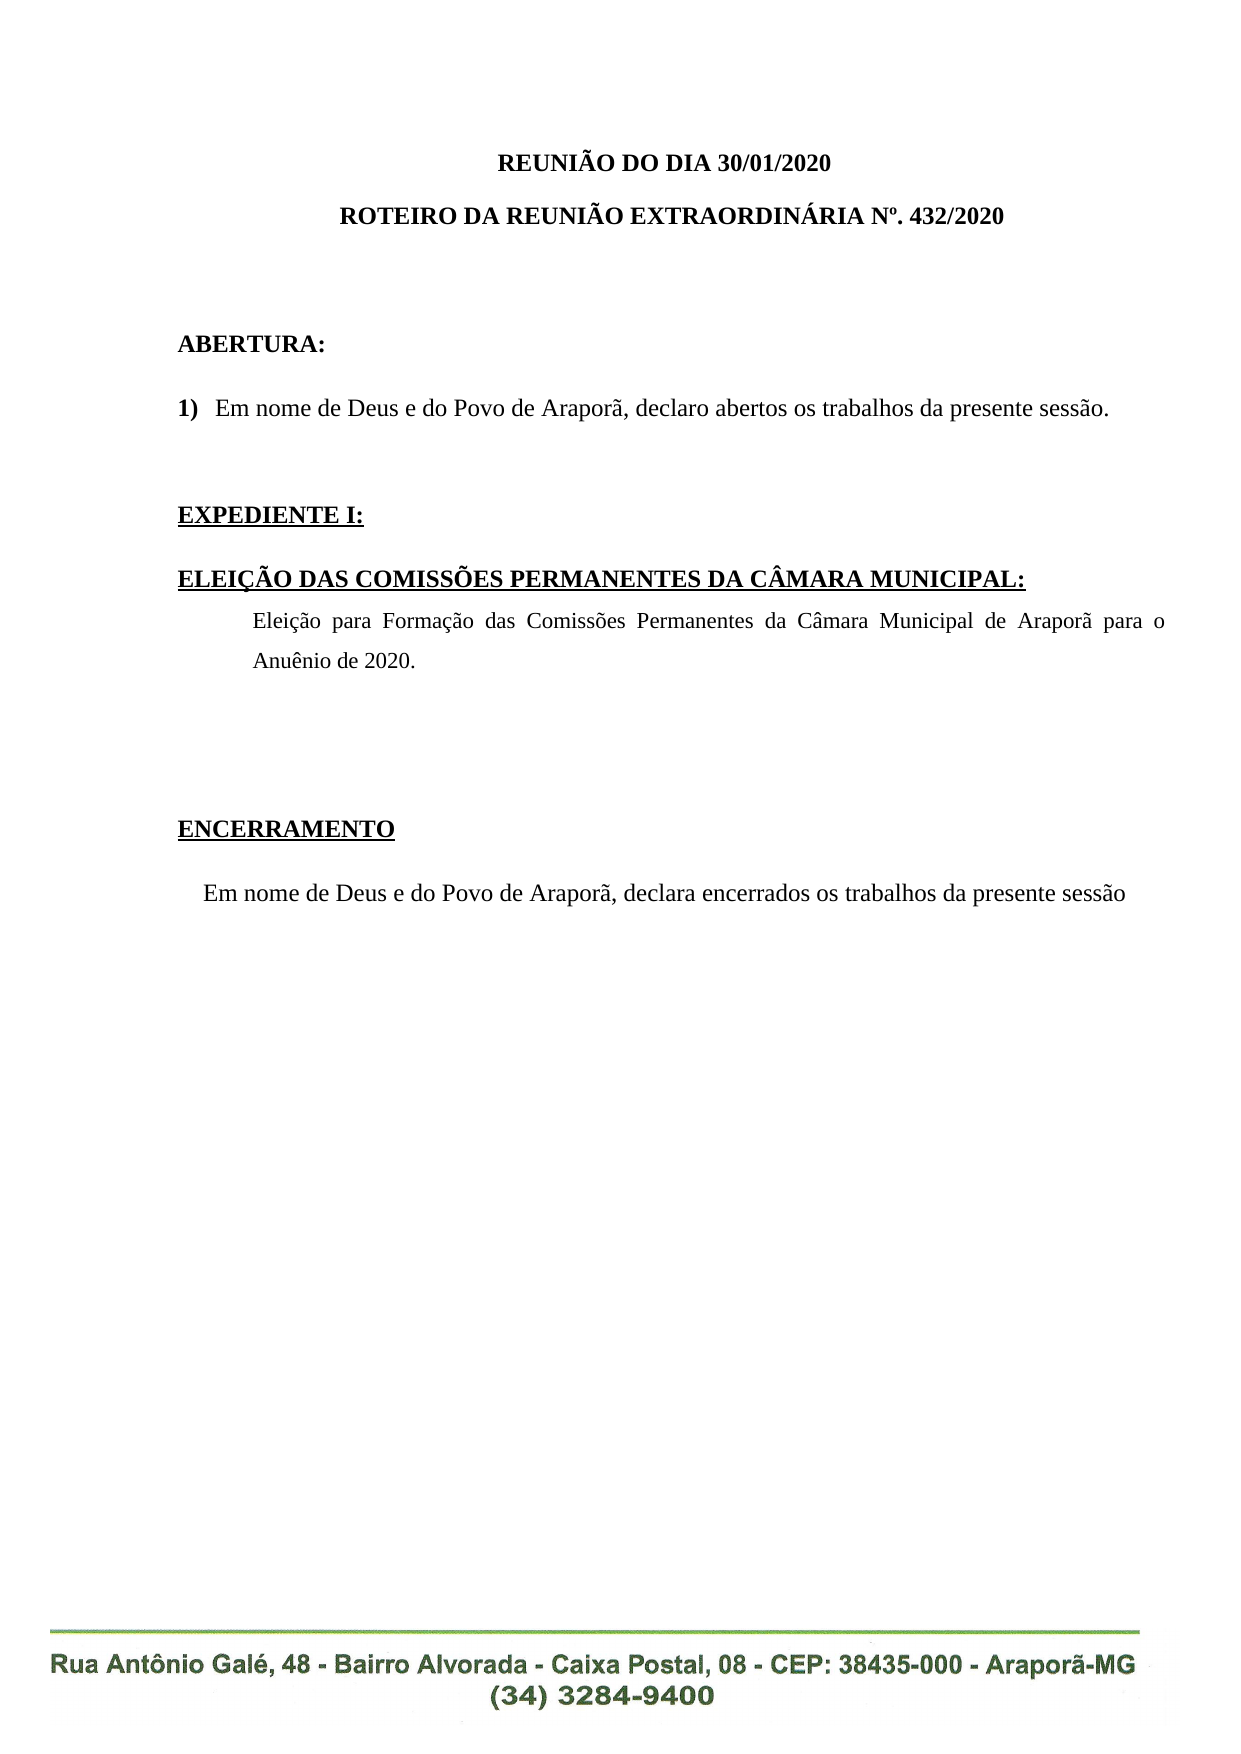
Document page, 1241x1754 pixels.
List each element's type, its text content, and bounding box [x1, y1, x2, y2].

text EXPEDIENTE I: [177, 500, 1167, 529]
text Eleição para Formação das Comissões Permanentes da Câmara Municipal de Araporã para o Anuênio de 2020. [252, 607, 1167, 673]
text REUNIÃO DO DIA 30/01/2020 [162, 148, 1167, 176]
text ROTEIRO DA REUNIÃO EXTRAORDINÁRIA Nº. 432/2020 [177, 201, 1167, 230]
text ELEIÇÃO DAS COMISSÕES PERMANENTES DA CÂMARA MUNICIPAL: [177, 564, 1167, 593]
text Em nome de Deus e do Povo de Araporã, declara encerrados os trabalhos da presente sessão [162, 878, 1167, 907]
text ABERTURA: [177, 329, 1167, 358]
list Em nome de Deus e do Povo de Araporã, declaro abertos os trabalhos da presente sessão. [177, 393, 1167, 422]
text ENCERRAMENTO [177, 814, 1167, 843]
